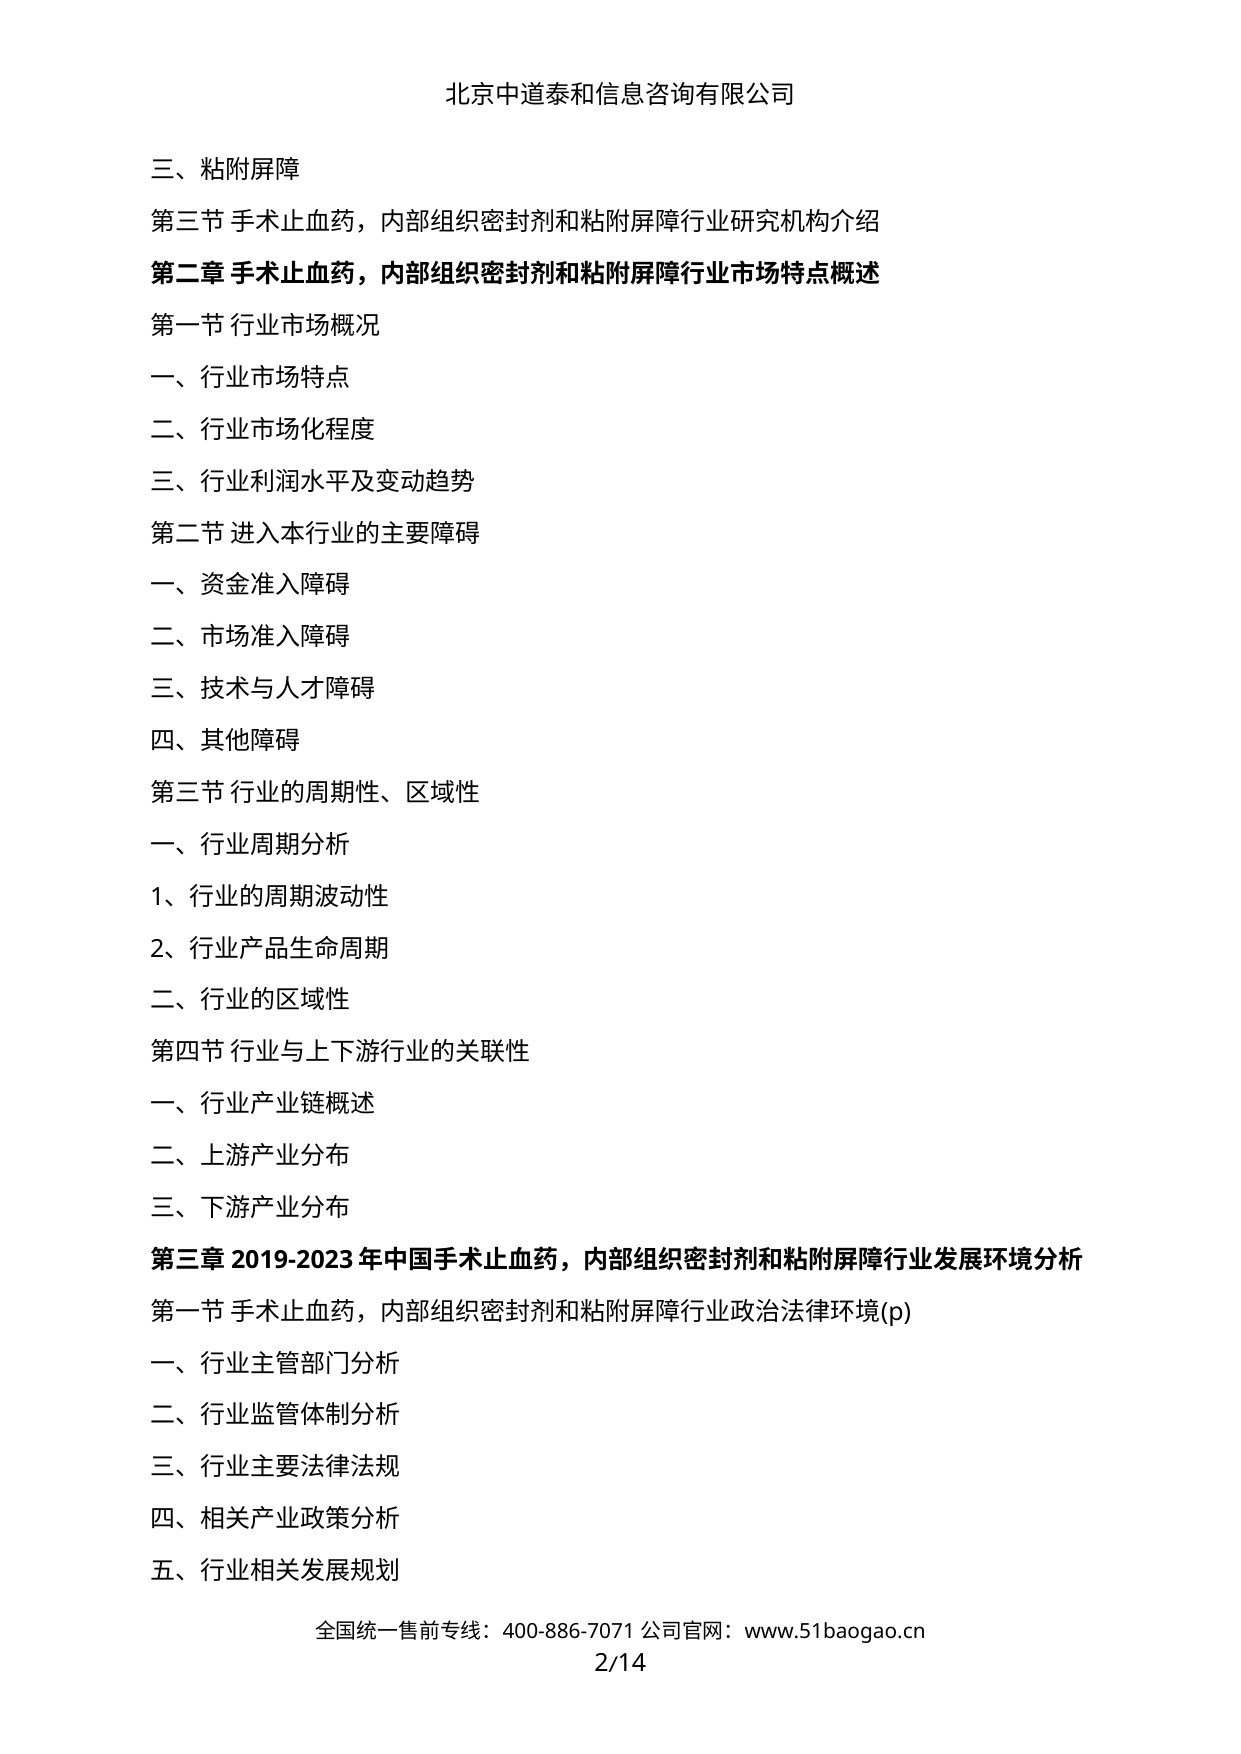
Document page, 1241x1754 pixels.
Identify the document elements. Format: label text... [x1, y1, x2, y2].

text 二、行业监管体制分析 [150, 1395, 1090, 1431]
text 1、行业的周期波动性 [150, 876, 1090, 912]
text 第三章 2019-2023年中国手术止血药，内部组织密封剂和粘附屏障行业发展环境分析 [150, 1239, 1090, 1276]
text 四、其他障碍 [150, 721, 1090, 757]
text 一、行业产业链概述 [150, 1084, 1090, 1120]
text 第三节 手术止血药，内部组织密封剂和粘附屏障行业研究机构介绍 [150, 202, 1090, 238]
text 三、技术与人才障碍 [150, 669, 1090, 705]
text 三、行业利润水平及变动趋势 [150, 461, 1090, 497]
text 2、行业产品生命周期 [150, 928, 1090, 964]
text 三、下游产业分布 [150, 1187, 1090, 1224]
text 二、上游产业分布 [150, 1136, 1090, 1172]
text 第三节 行业的周期性、区域性 [150, 772, 1090, 809]
text 三、粘附屏障 [150, 150, 1090, 186]
text 第四节 行业与上下游行业的关联性 [150, 1032, 1090, 1068]
text 一、行业主管部门分析 [150, 1343, 1090, 1379]
text 五、行业相关发展规划 [150, 1551, 1090, 1587]
text 三、行业主要法律法规 [150, 1447, 1090, 1483]
text 第二节 进入本行业的主要障碍 [150, 513, 1090, 549]
text 四、相关产业政策分析 [150, 1499, 1090, 1535]
text 二、市场准入障碍 [150, 617, 1090, 653]
text 第二章 手术止血药，内部组织密封剂和粘附屏障行业市场特点概述 [150, 254, 1090, 290]
text 一、资金准入障碍 [150, 565, 1090, 601]
text 一、行业周期分析 [150, 824, 1090, 861]
text 一、行业市场特点 [150, 357, 1090, 394]
text 第一节 行业市场概况 [150, 306, 1090, 342]
text 第一节 手术止血药，内部组织密封剂和粘附屏障行业政治法律环境(p) [150, 1291, 1090, 1327]
text 二、行业市场化程度 [150, 409, 1090, 446]
text 二、行业的区域性 [150, 980, 1090, 1016]
